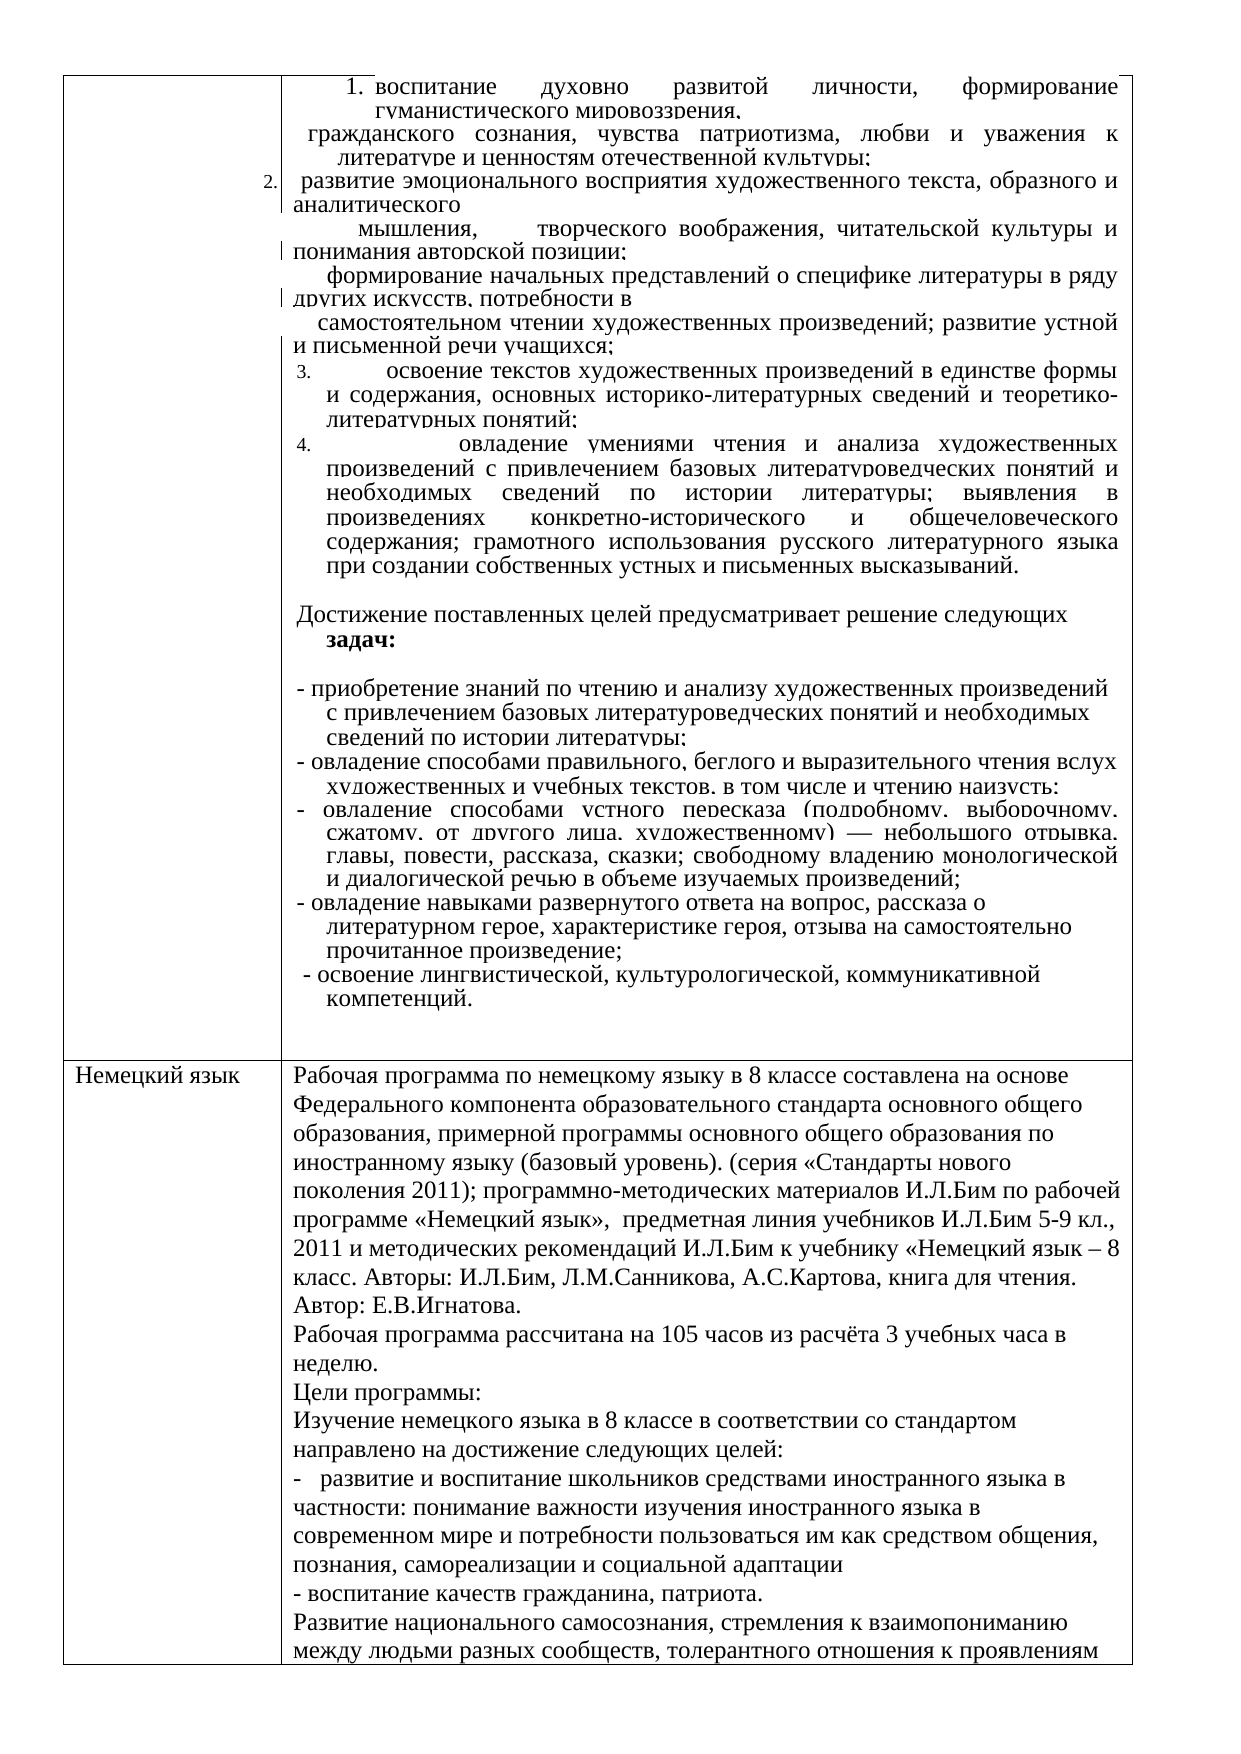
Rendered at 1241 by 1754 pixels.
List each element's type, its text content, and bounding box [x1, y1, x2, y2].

table_cell Немецкий язык [64, 1061, 281, 1664]
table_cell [282, 76, 1132, 1059]
table_cell Литература [64, 76, 281, 1059]
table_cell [282, 1061, 1132, 1664]
